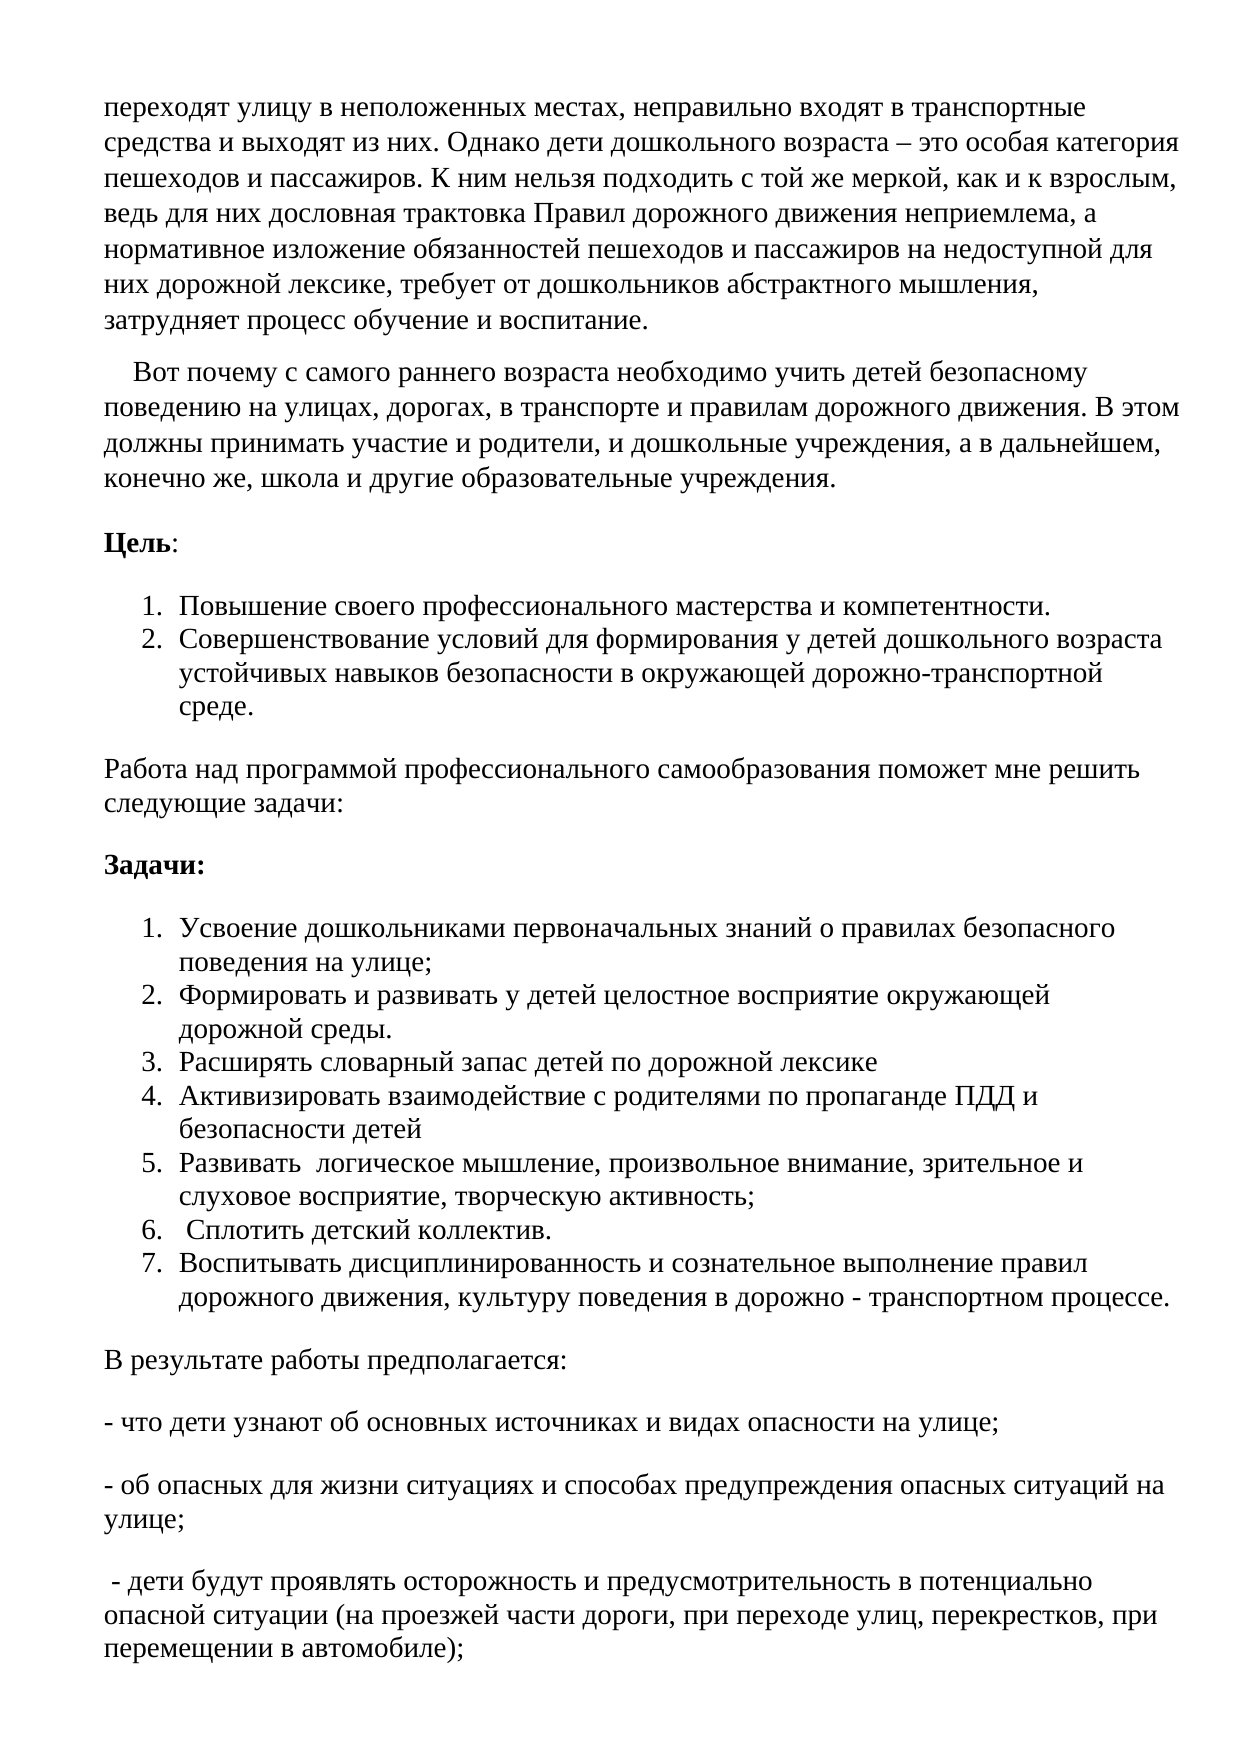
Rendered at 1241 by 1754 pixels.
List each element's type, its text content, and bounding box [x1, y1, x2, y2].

text - об опасных для жизни ситуациях и способах предупреждения опасных ситуаций на улице; [103, 1467, 1181, 1534]
list Развивать логическое мышление, произвольное внимание, зрительное и слуховое восприятие, творческую активность; [141, 1145, 1181, 1212]
list Совершенствование условий для формирования у детей дошкольного возраста устойчивых навыков безопасности в окружающей дорожно-транспортной среде. [141, 621, 1181, 722]
list Повышение своего профессионального мастерства и компетентности. [141, 588, 1181, 621]
list Усвоение дошкольниками первоначальных знаний о правилах безопасного поведения на улице; [141, 910, 1181, 977]
text Работа над программой профессионального самообразования поможет мне решить следующие задачи: [103, 751, 1181, 818]
list Воспитывать дисциплинированность и сознательное выполнение правил дорожного движения, культуру поведения в дорожно - транспортном процессе. [141, 1246, 1181, 1313]
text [103, 89, 1181, 335]
list Активизировать взаимодействие с родителями по пропаганде ПДД и безопасности детей [141, 1078, 1181, 1145]
text Цель: [103, 525, 1181, 559]
text В результате работы предполагается: [103, 1342, 1181, 1375]
text - что дети узнают об основных источниках и видах опасности на улице; [103, 1404, 1181, 1438]
text Вот почему с самого раннего возраста необходимо учить детей безопасному поведению на улицах, дорогах, в транспорте и правилам дорожного движения. В этом должны принимать участие и родители, и дошкольные учреждения, а в дальнейшем, конечно же, школа и другие образовательные учреждения. [103, 354, 1181, 494]
list Сплотить детский коллектив. [141, 1212, 1181, 1246]
list Расширять словарный запас детей по дорожной лексике [141, 1044, 1181, 1078]
list Формировать и развивать у детей целостное восприятие окружающей дорожной среды. [141, 977, 1181, 1044]
text Задачи: [103, 847, 1181, 881]
text - дети будут проявлять осторожность и предусмотрительность в потенциально опасной ситуации (на проезжей части дороги, при переходе улиц, перекрестков, при перемещении в автомобиле); [103, 1563, 1181, 1664]
